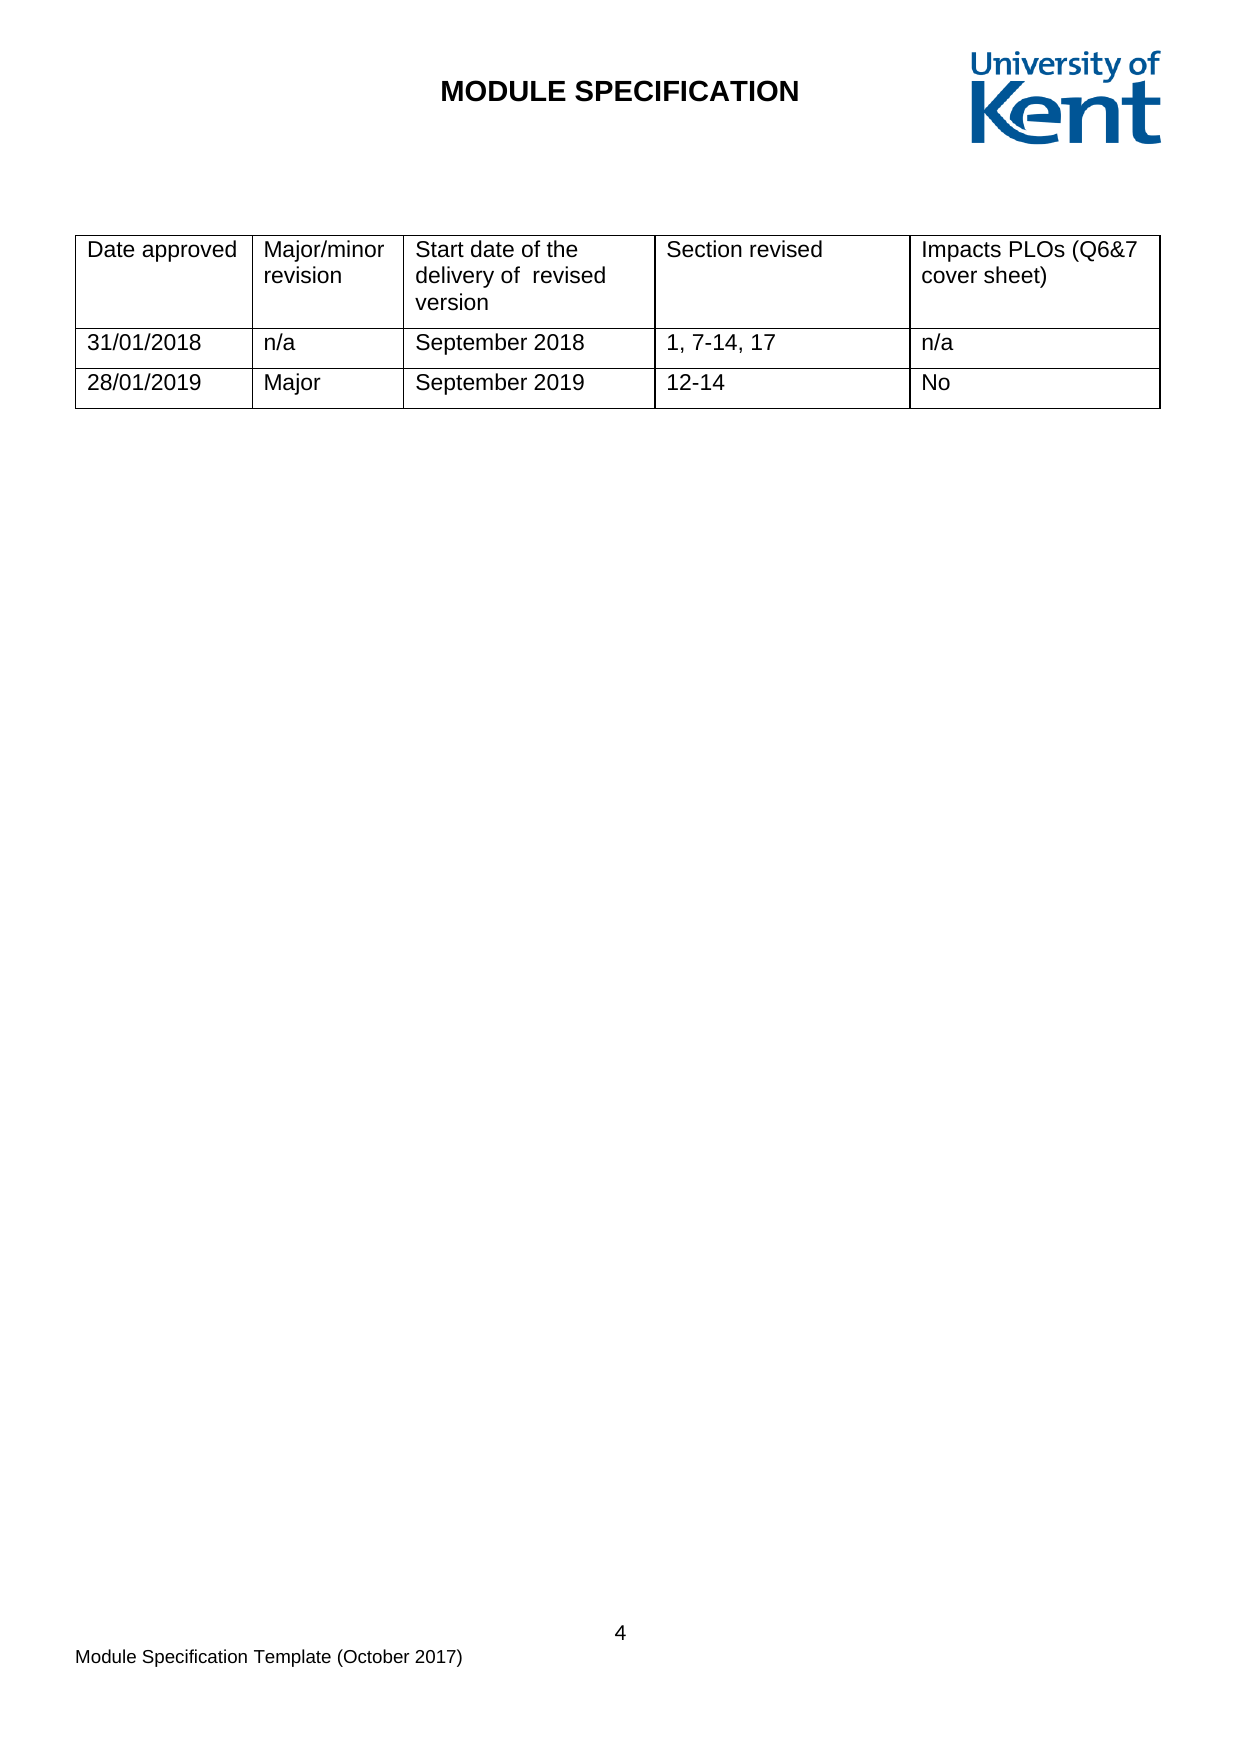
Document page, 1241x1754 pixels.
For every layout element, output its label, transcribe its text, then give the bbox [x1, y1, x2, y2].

table_cell 31/01/2018 [76, 329, 252, 368]
table_cell 28/01/2019 [76, 369, 252, 407]
table_header Section revised [656, 236, 909, 328]
table_header Major/minor revision [253, 236, 403, 328]
table_header Start date of the delivery of revised version [404, 236, 654, 328]
table_header Impacts PLOs (Q6&7 cover sheet) [911, 236, 1159, 328]
table_cell September 2019 [404, 369, 654, 407]
table_cell n/a [911, 329, 1159, 368]
table_cell September 2018 [404, 329, 654, 368]
picture [970, 48, 1163, 145]
table_cell 12-14 [656, 369, 909, 407]
table_cell Major [253, 369, 403, 407]
table_header Date approved [76, 236, 252, 328]
table_cell 1, 7-14, 17 [656, 329, 909, 368]
table_cell n/a [253, 329, 403, 368]
table_cell No [911, 369, 1159, 407]
